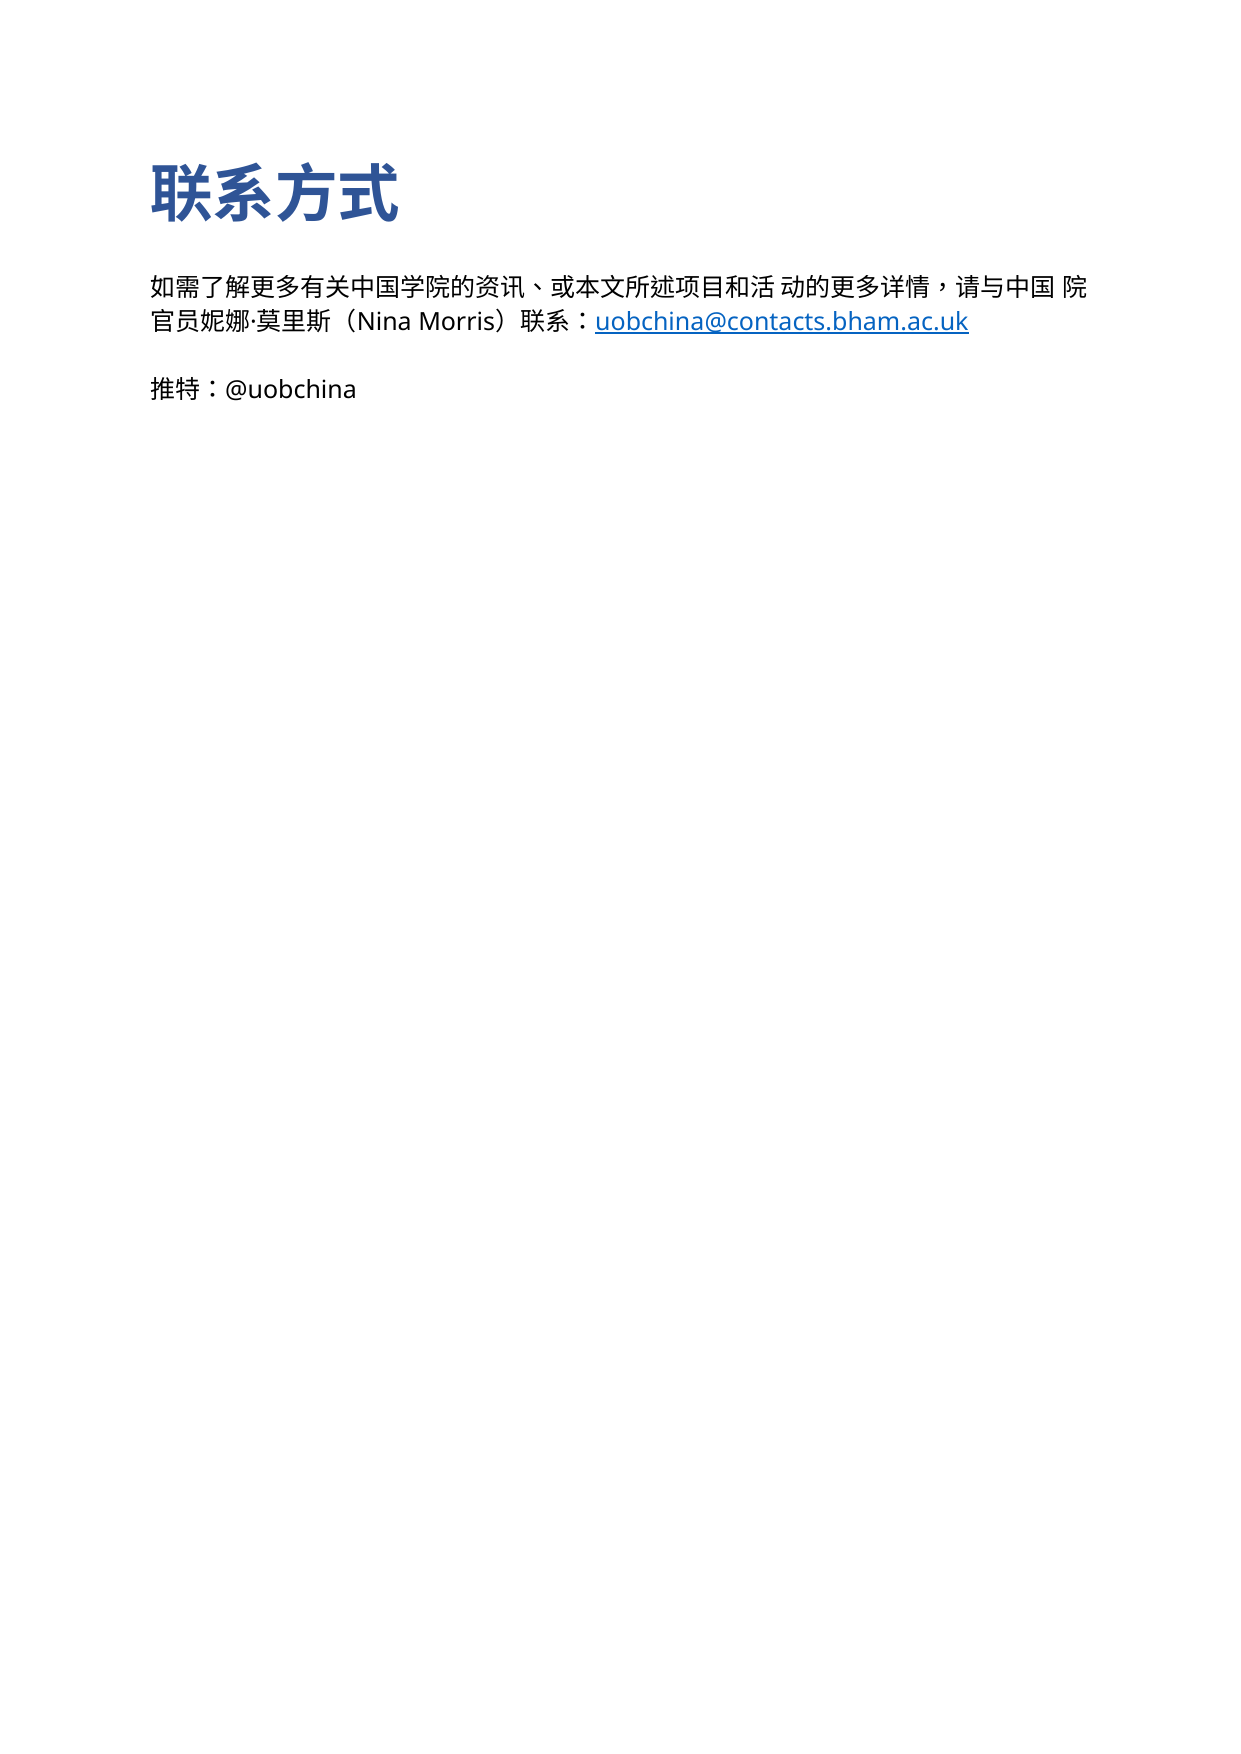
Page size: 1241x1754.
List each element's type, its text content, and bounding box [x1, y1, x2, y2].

text 如需了解更多有关中国学院的资讯、或本文所述项目和活 动的更多详情，请与中国 院官员妮娜·莫里斯（Nina Morris）联系：uobchina@contacts.bham.ac.uk [150, 269, 1090, 337]
text 推特：@uobchina [150, 371, 1090, 405]
text 联系方式 [150, 150, 1090, 235]
